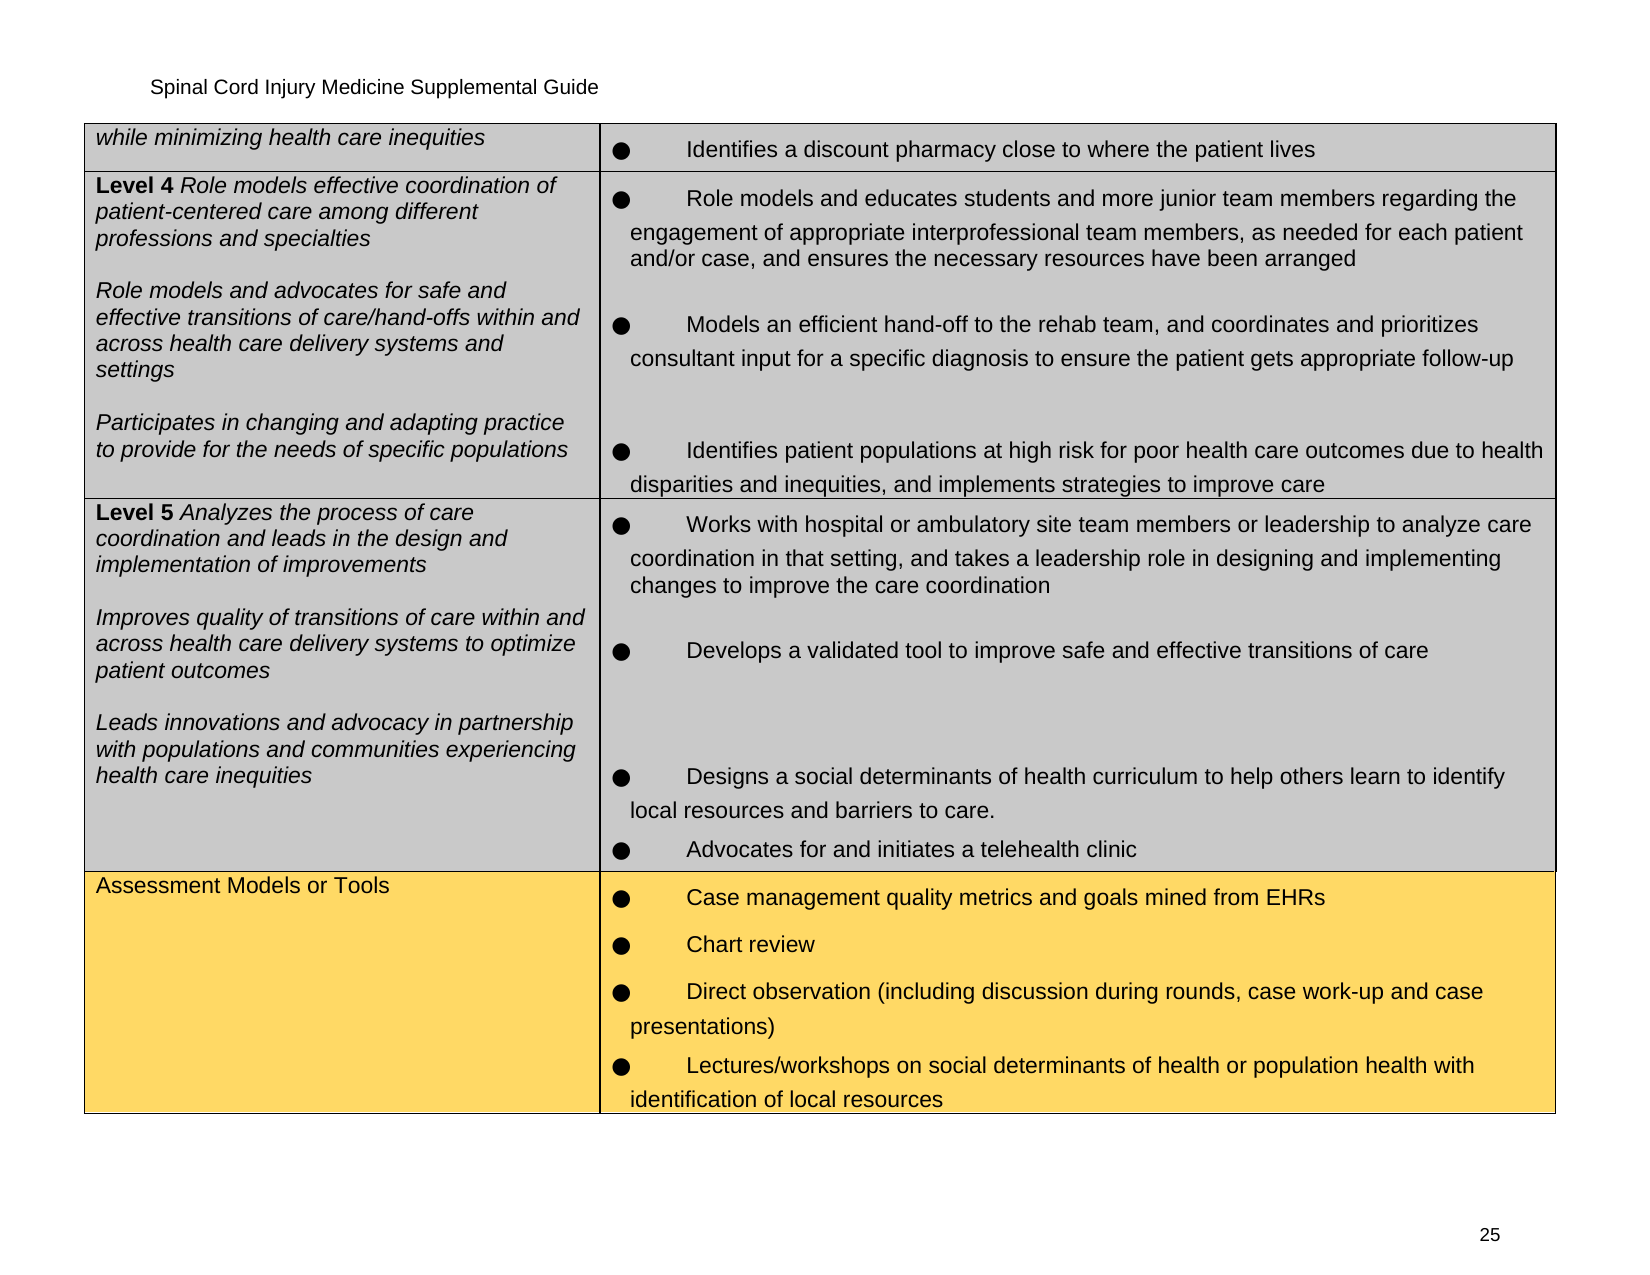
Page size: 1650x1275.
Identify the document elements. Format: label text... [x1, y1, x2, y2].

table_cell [601, 124, 1555, 171]
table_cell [601, 871, 1555, 1112]
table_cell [85, 124, 599, 171]
table_cell Role models and educates students and more junior team members regarding the engagement of appropriate interprofessional team members, as needed for each patient and/or case, and ensures the necessary resources have been arranged Models an efficient hand-off to the rehab team, and coordinates and prioritizes consultant input for a specific diagnosis to ensure the patient gets appropriate follow-up Identifies patient populations at high risk for poor health care outcomes due to health disparities and inequities, and implements strategies to improve care [601, 172, 1555, 497]
table_cell Works with hospital or ambulatory site team members or leadership to analyze care coordination in that setting, and takes a leadership role in designing and implementing changes to improve the care coordination Develops a validated tool to improve safe and effective transitions of care Designs a social determinants of health curriculum to help others learn to identify local resources and barriers to care. Advocates for and initiates a telehealth clinic [601, 499, 1555, 871]
table_cell Level 5 Analyzes the process of care coordination and leads in the design and implementation of improvements Improves quality of transitions of care within and across health care delivery systems to optimize patient outcomes Leads innovations and advocacy in partnership with populations and communities experiencing health care inequities [85, 499, 599, 871]
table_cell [85, 872, 599, 1112]
table_cell Level 4 Role models effective coordination of patient-centered care among different professions and specialties Role models and advocates for safe and effective transitions of care/hand-offs within and across health care delivery systems and settings Participates in changing and adapting practice to provide for the needs of specific populations [85, 172, 599, 497]
